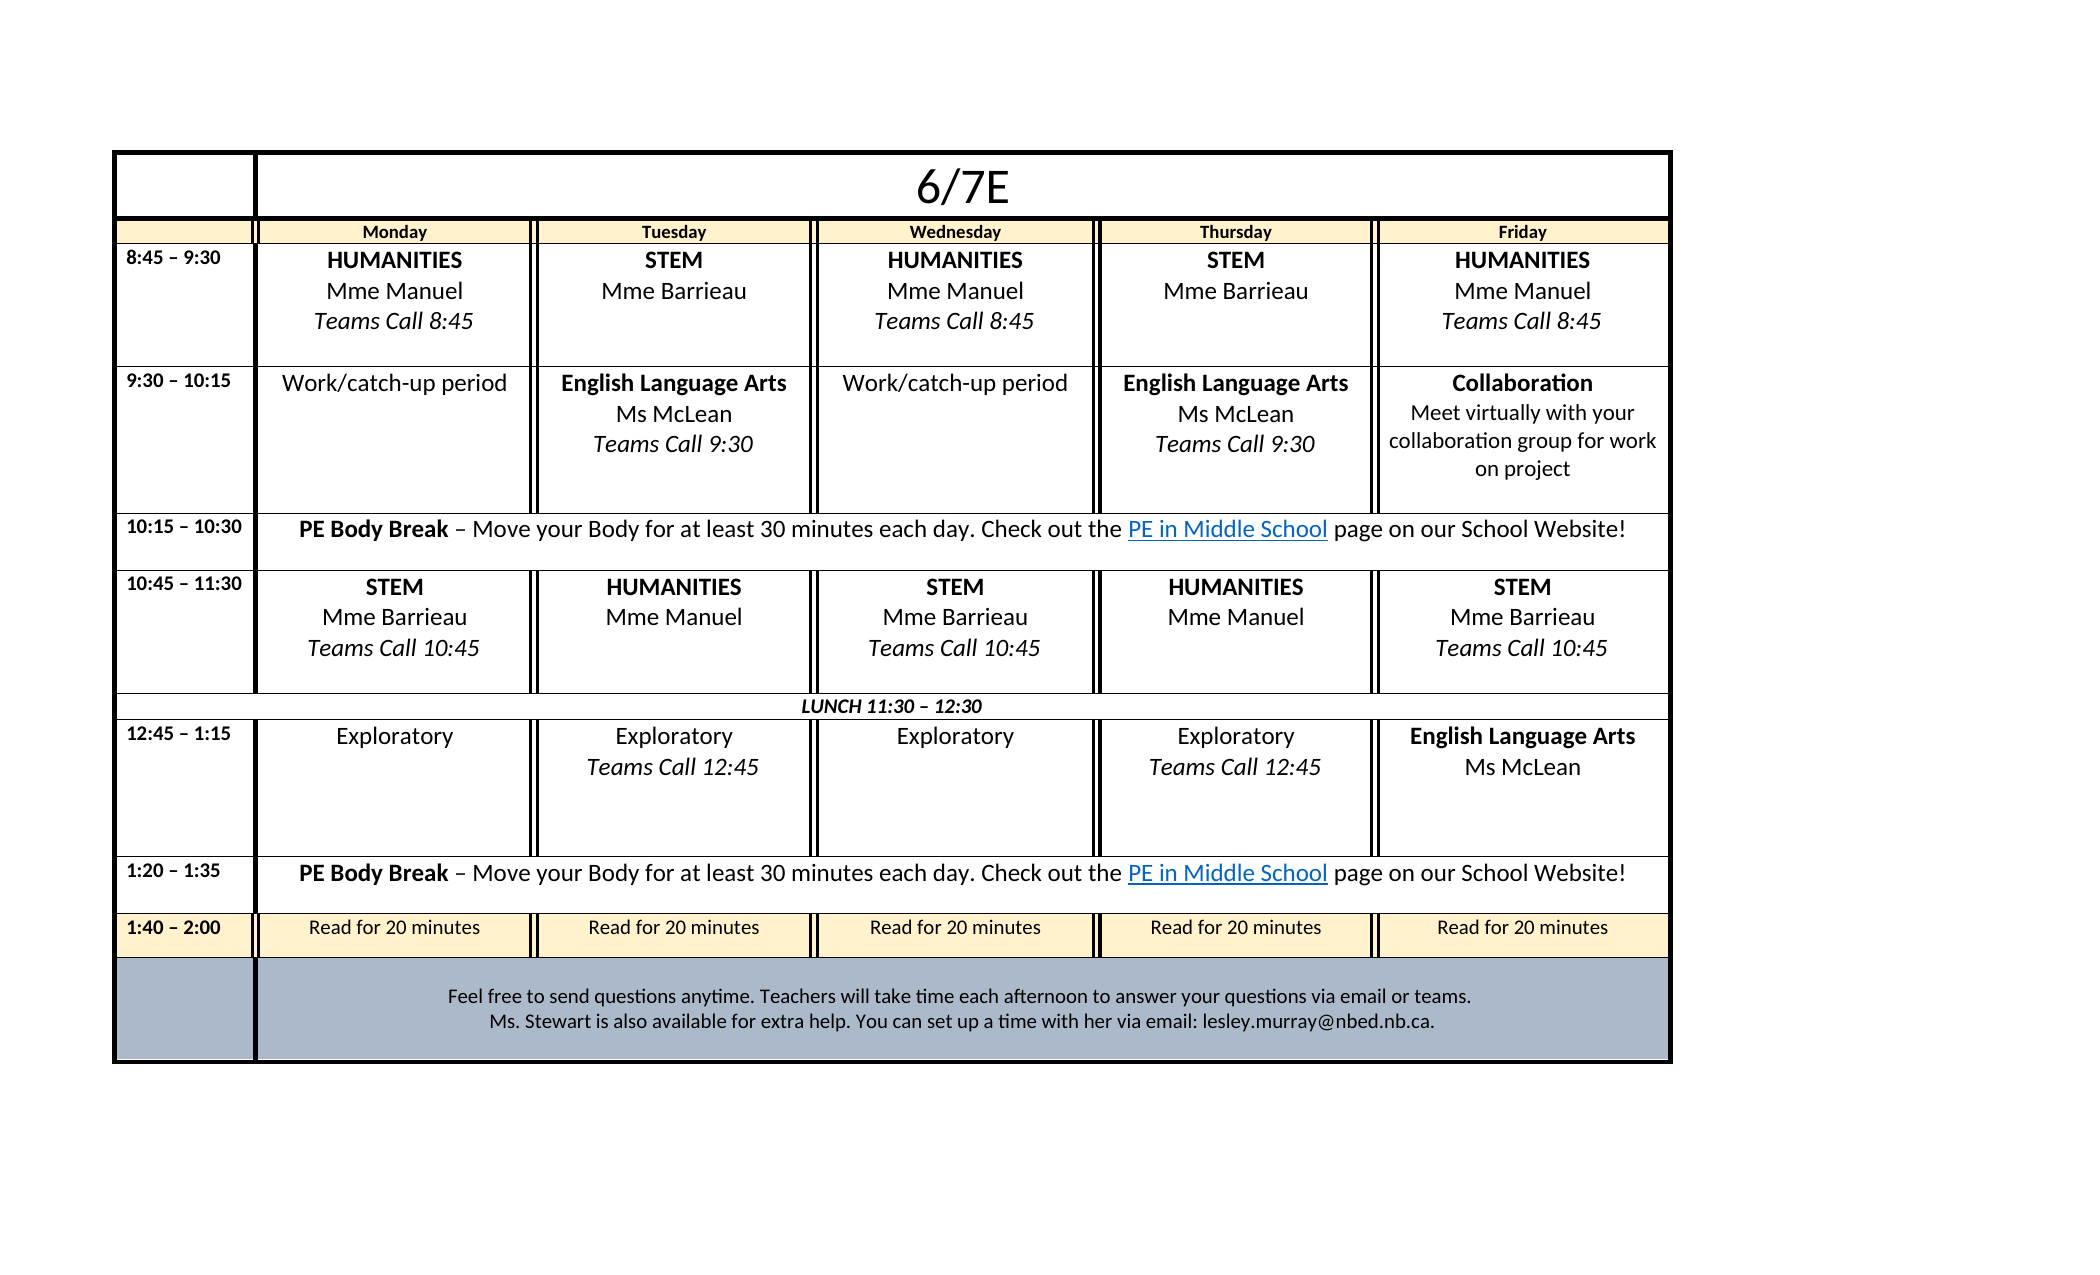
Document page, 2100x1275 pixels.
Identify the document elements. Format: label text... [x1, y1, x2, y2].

table_cell STEM Mme Barrieau [1102, 244, 1370, 366]
table_cell Exploratory Teams Call 12:45 [1102, 720, 1370, 856]
table_cell 10:45 – 11:30 [117, 571, 253, 693]
table_cell English Language Arts Ms McLean Teams Call 9:30 [1102, 367, 1370, 513]
table_cell LUNCH 11:30 – 12:30 [117, 694, 1668, 719]
table_cell Exploratory [819, 720, 1092, 856]
table_cell Feel free to send questions anytime. Teachers will take time each afternoon to answer your questions via email or teams. Ms. Stewart is also available for extra help. You can set up a time with her via email: lesley.murray@nbed.nb.ca. [258, 958, 1668, 1059]
table_cell PE Body Break – Move your Body for at least 30 minutes each day. Check out the PE in Middle School page on our School Website! [258, 514, 1668, 569]
table_cell 8:45 – 9:30 [117, 244, 253, 366]
table_cell 1:20 – 1:35 [117, 857, 253, 913]
table_cell 6/7E [258, 155, 1668, 216]
table_cell Wednesday [819, 221, 1092, 243]
table_cell 10:15 – 10:30 [117, 514, 253, 569]
table_cell Exploratory [258, 720, 529, 856]
table_cell 9:30 – 10:15 [117, 367, 253, 513]
table_cell HUMANITIES Mme Manuel [1102, 571, 1370, 693]
table_cell Collaboration Meet virtually with your collaboration group for work on project [1380, 367, 1668, 513]
table_cell Read for 20 minutes [1102, 914, 1370, 957]
table_cell [117, 155, 253, 216]
table_cell HUMANITIES Mme Manuel Teams Call 8:45 [1380, 244, 1668, 366]
table_cell STEM Mme Barrieau [539, 244, 809, 366]
table_cell English Language Arts Ms McLean Teams Call 9:30 [539, 367, 809, 513]
table_cell Tuesday [539, 221, 809, 243]
table_cell Exploratory Teams Call 12:45 [539, 720, 809, 856]
table_cell Work/catch-up period [819, 367, 1092, 513]
table_cell STEM Mme Barrieau Teams Call 10:45 [819, 571, 1092, 693]
table_cell 1:40 – 2:00 [117, 914, 251, 957]
table_cell HUMANITIES Mme Manuel [539, 571, 809, 693]
table_cell Friday [1380, 221, 1668, 243]
table_cell [117, 221, 251, 243]
table_cell Read for 20 minutes [1380, 914, 1668, 957]
table_cell STEM Mme Barrieau Teams Call 10:45 [1380, 571, 1668, 693]
table_cell HUMANITIES Mme Manuel Teams Call 8:45 [819, 244, 1092, 366]
table_cell Thursday [1102, 221, 1370, 243]
table_cell Read for 20 minutes [539, 914, 809, 957]
table_cell Work/catch-up period [258, 367, 529, 513]
table_cell Monday [260, 221, 529, 243]
table_cell English Language Arts Ms McLean [1380, 720, 1668, 856]
table_cell PE Body Break – Move your Body for at least 30 minutes each day. Check out the PE in Middle School page on our School Website! [258, 857, 1668, 913]
table_cell 12:45 – 1:15 [117, 720, 253, 856]
table_cell STEM Mme Barrieau Teams Call 10:45 [258, 571, 529, 693]
table_cell Read for 20 minutes [819, 914, 1092, 957]
table_cell HUMANITIES Mme Manuel Teams Call 8:45 [258, 244, 529, 366]
table_cell [117, 958, 253, 1059]
table_cell Read for 20 minutes [260, 914, 529, 957]
